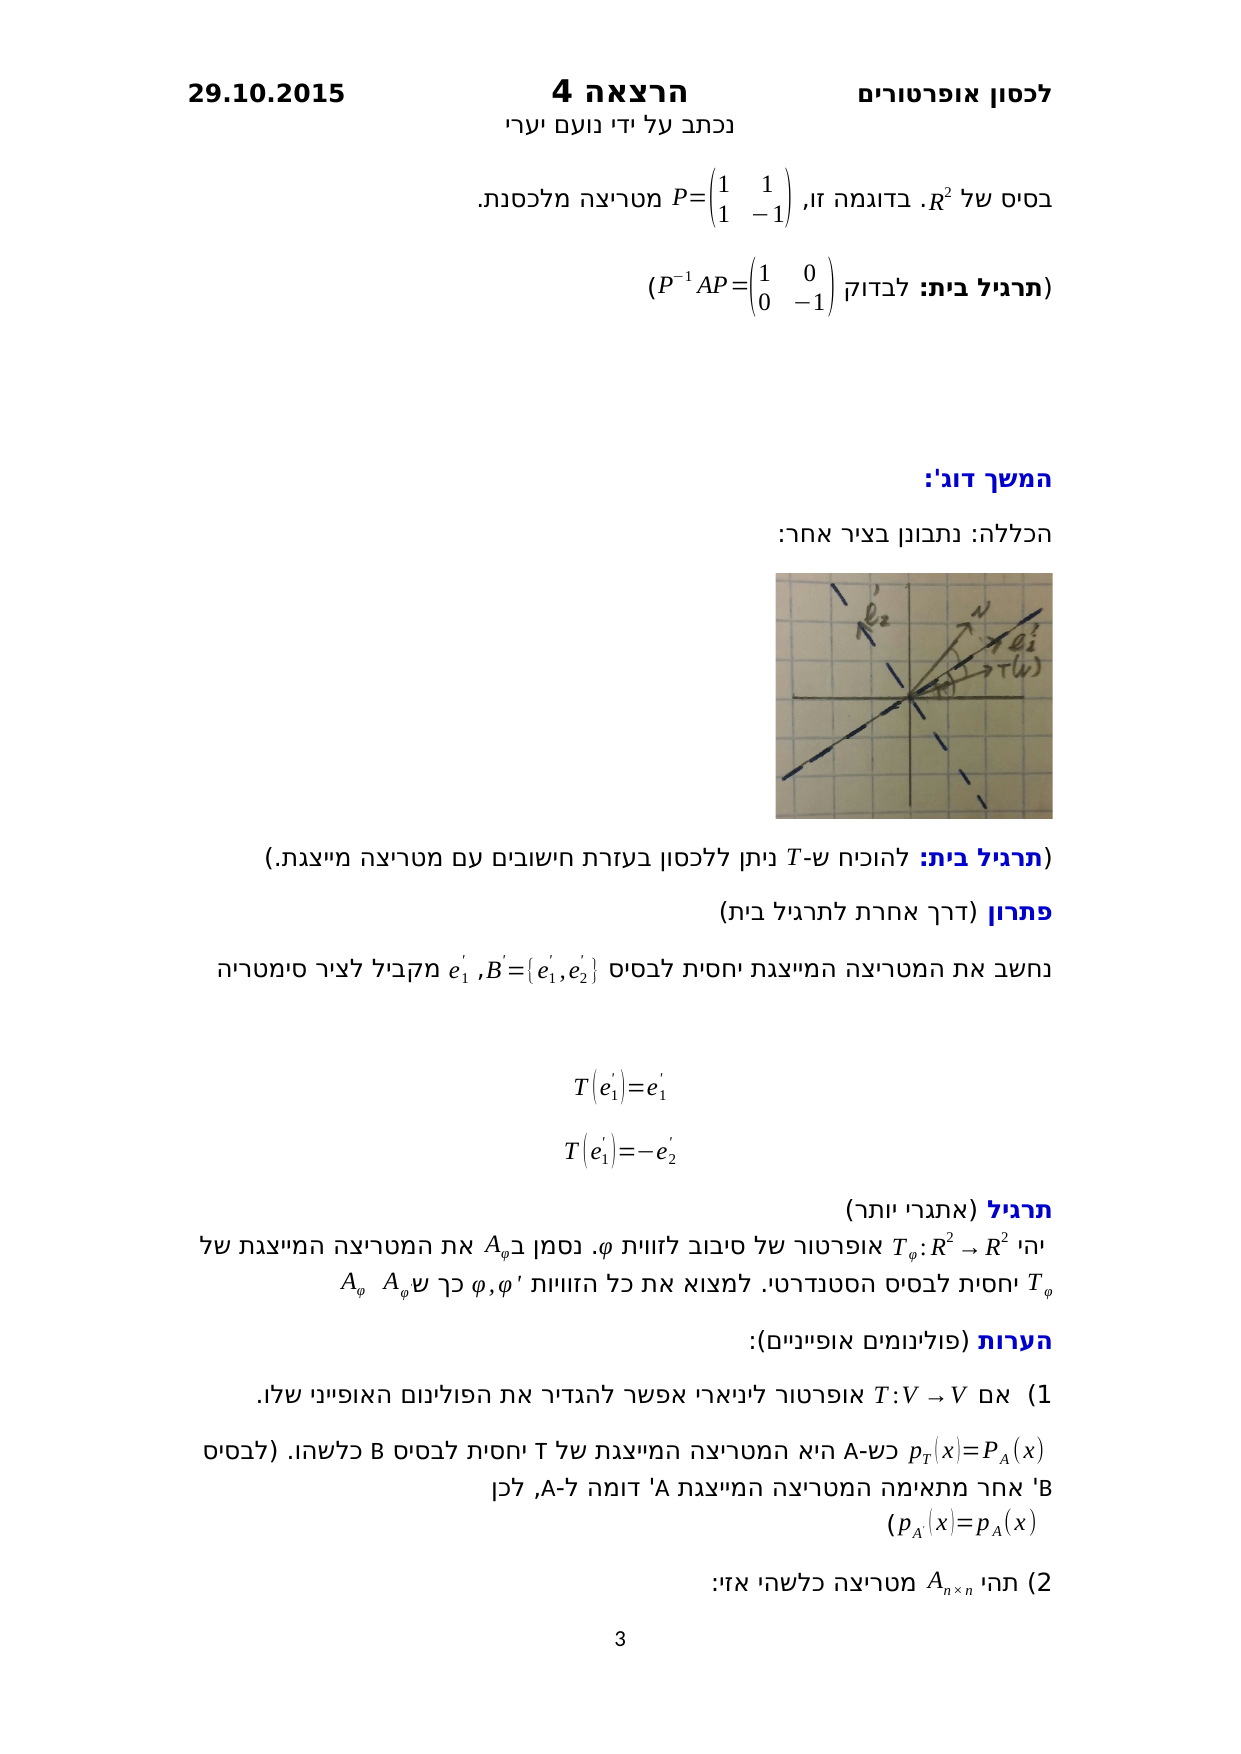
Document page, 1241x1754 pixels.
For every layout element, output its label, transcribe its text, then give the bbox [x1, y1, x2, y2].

text 1) אם אופרטור ליניארי אפשר להגדיר את הפולינום האופייני שלו. [187, 1380, 1053, 1409]
text כש-A היא המטריצה המייצגת של T יחסית לבסיס B כלשהו. (לבסיס B' אחר מתאימה המטריצה המייצגת A' דומה ל-A, לכן ) [187, 1435, 1053, 1542]
picture [775, 573, 1053, 819]
text בסיס של . בדוגמה זו, מטריצה מלכסנת. [187, 167, 1053, 231]
text 2) תהי מטריצה כלשהי אזי: [187, 1567, 1053, 1598]
text נחשב את המטריצה המייצגת יחסית לבסיס , מקביל לציר סימטריה [187, 952, 1053, 987]
text הכללה: נתבונן בציר אחר: [187, 519, 1053, 548]
text תרגיל (אתגרי יותר) יהי אופרטור של סיבוב לזווית . נסמן ב את המטריצה המייצגת של יחסית לבסיס הסטנדרטי. למצוא את כל הזוויות כך ש [187, 1195, 1053, 1301]
text המשך דוג': [187, 464, 1053, 494]
text (תרגיל בית: להוכיח ש- ניתן ללכסון בעזרת חישובים עם מטריצה מייצגת.) [187, 843, 1053, 872]
text פתרון (דרך אחרת לתרגיל בית) [187, 897, 1053, 927]
text הערות (פולינומים אופייניים): [187, 1326, 1053, 1355]
text (תרגיל בית: לבדוק ) [187, 256, 1053, 319]
